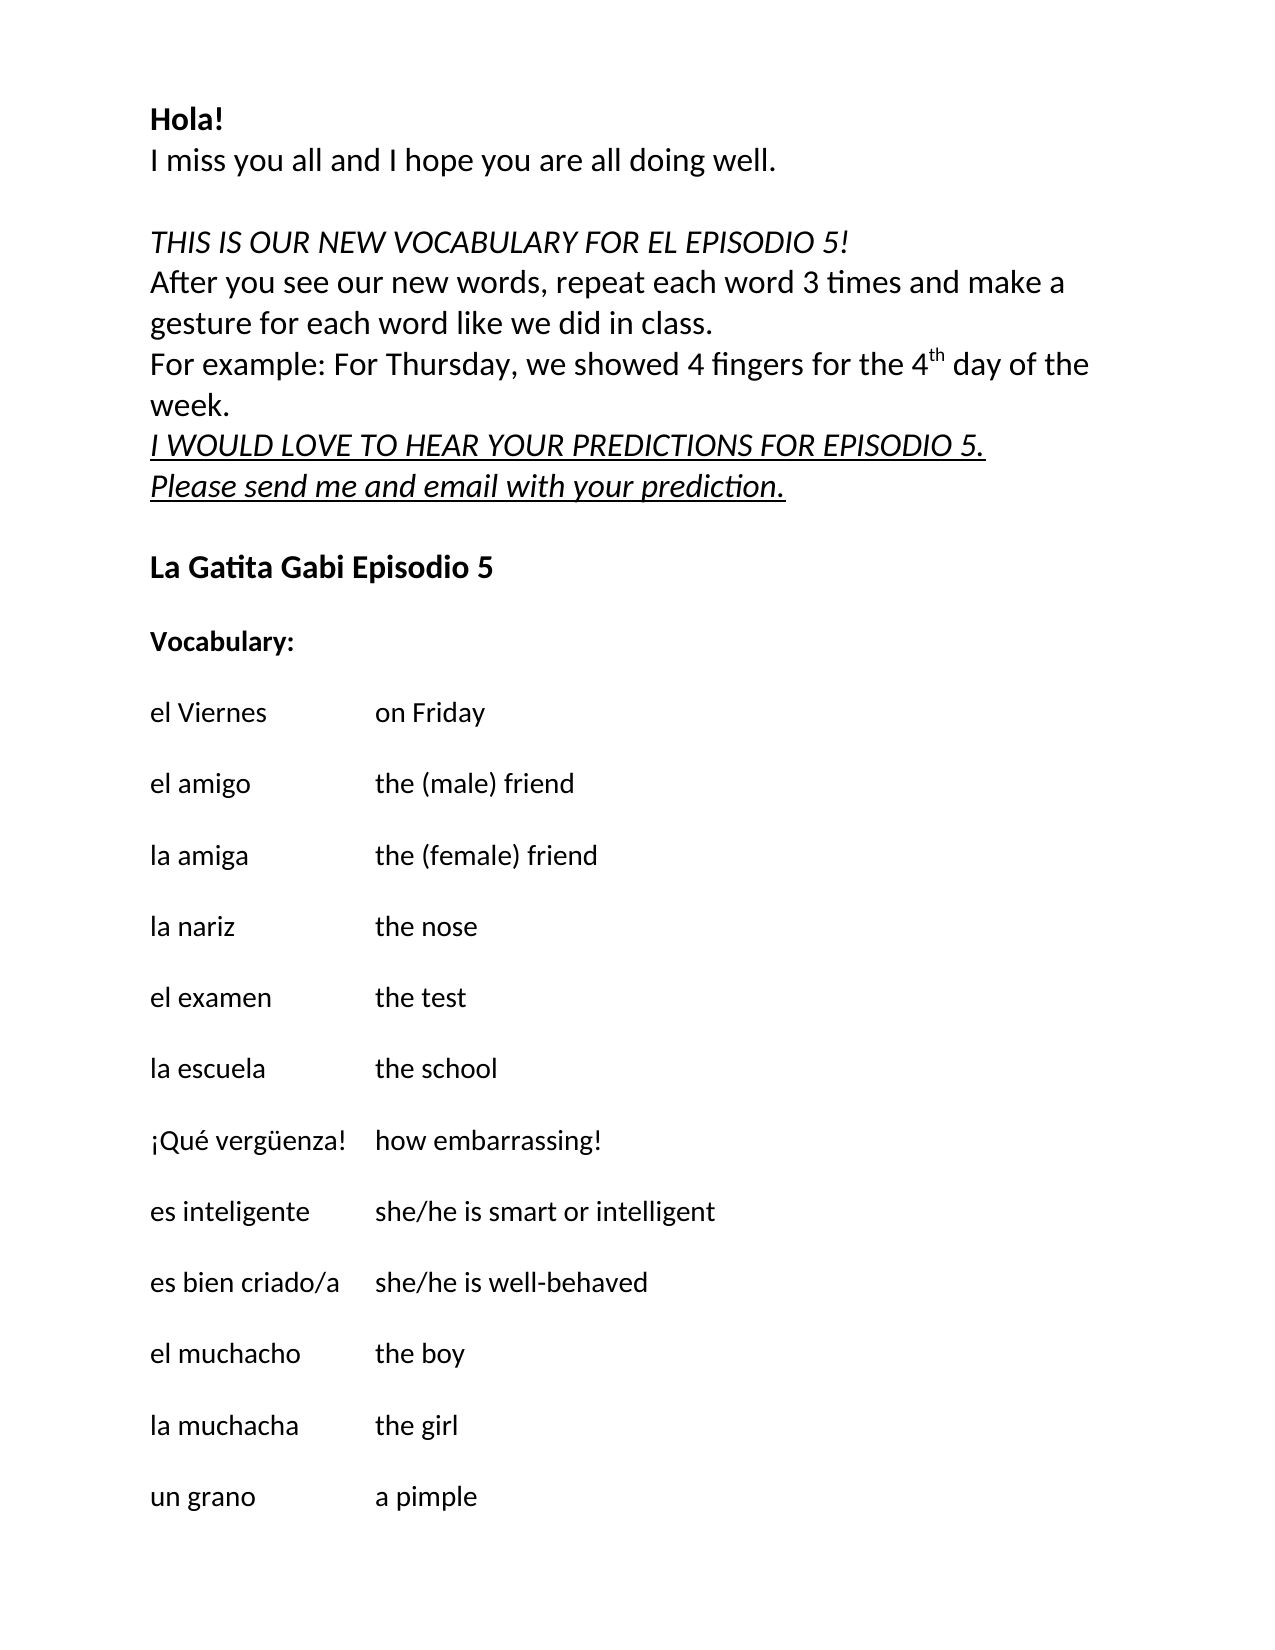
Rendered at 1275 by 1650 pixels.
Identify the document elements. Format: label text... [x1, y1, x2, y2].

text es inteligente she/he is smart or intelligent [150, 1193, 1125, 1228]
text La Gatita Gabi Episodio 5 [150, 546, 1125, 587]
text el amigo the (male) friend [150, 765, 1125, 801]
text THIS IS OUR NEW VOCABULARY FOR EL EPISODIO 5! [150, 221, 1125, 261]
text el Viernes on Friday [150, 694, 1125, 730]
text el examen the test [150, 979, 1125, 1015]
text Please send me and email with your prediction. [150, 465, 1125, 506]
text un grano a pimple [150, 1478, 1125, 1513]
text For example: For Thursday, we showed 4 fingers for the 4th day of the week. [150, 343, 1125, 424]
text ¡Qué vergüenza! how embarrassing! [150, 1122, 1125, 1157]
text Hola! [150, 98, 1125, 139]
text I miss you all and I hope you are all doing well. [150, 139, 1125, 180]
text la nariz the nose [150, 908, 1125, 943]
text I WOULD LOVE TO HEAR YOUR PREDICTIONS FOR EPISODIO 5. [150, 424, 1125, 465]
text la escuela the school [150, 1050, 1125, 1086]
text After you see our new words, repeat each word 3 times and make a gesture for each word like we did in class. [150, 261, 1125, 343]
text Vocabulary: [150, 623, 1125, 658]
text la muchacha the girl [150, 1407, 1125, 1442]
text el muchacho the boy [150, 1335, 1125, 1371]
text la amiga the (female) friend [150, 837, 1125, 872]
text es bien criado/a she/he is well-behaved [150, 1264, 1125, 1300]
